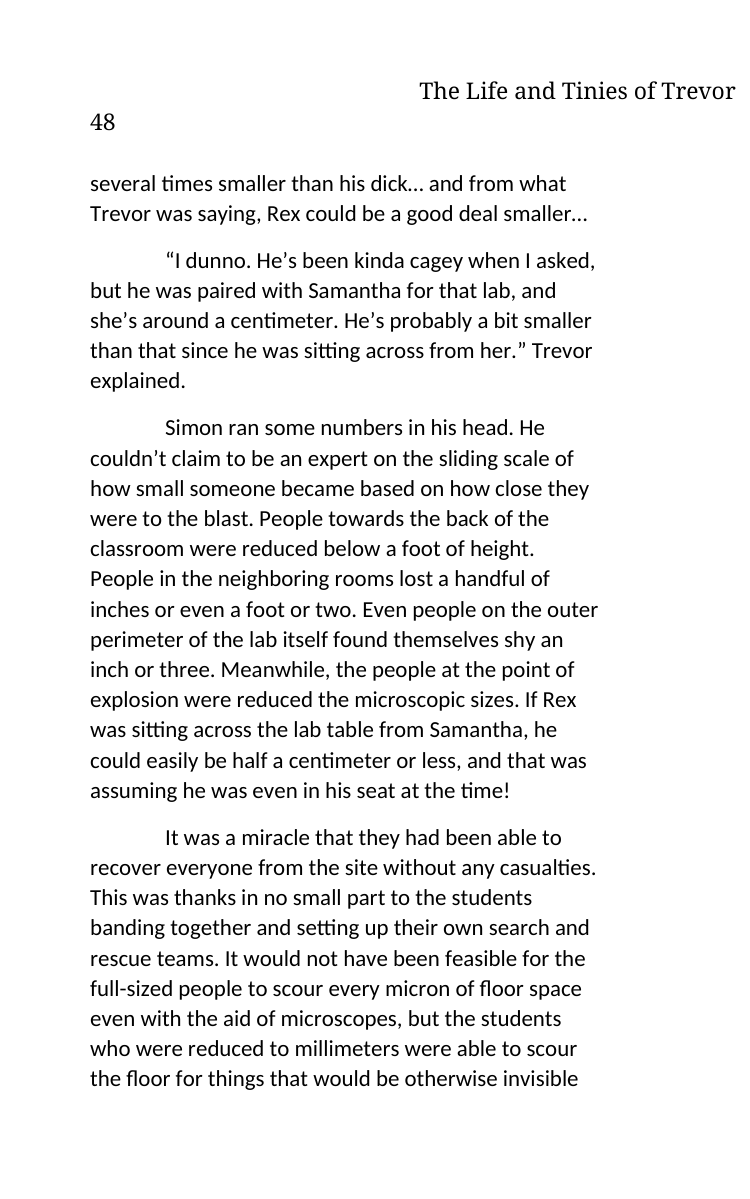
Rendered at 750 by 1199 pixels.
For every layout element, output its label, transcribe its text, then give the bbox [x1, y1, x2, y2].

text “I dunno. He’s been kinda cagey when I asked, but he was paired with Samantha for that lab, and she’s around a centimeter. He’s probably a bit smaller than that since he was sitting across from her.” Trevor explained. [90, 246, 604, 395]
text Simon ran some numbers in his head. He couldn’t claim to be an expert on the sliding scale of how small someone became based on how close they were to the blast. People towards the back of the classroom were reduced below a foot of height. People in the neighboring rooms lost a handful of inches or even a foot or two. Even people on the outer perimeter of the lab itself found themselves shy an inch or three. Meanwhile, the people at the point of explosion were reduced the microscopic sizes. If Rex was sitting across the lab table from Samantha, he could easily be half a centimeter or less, and that was assuming he was even in his seat at the time! [90, 413, 604, 804]
